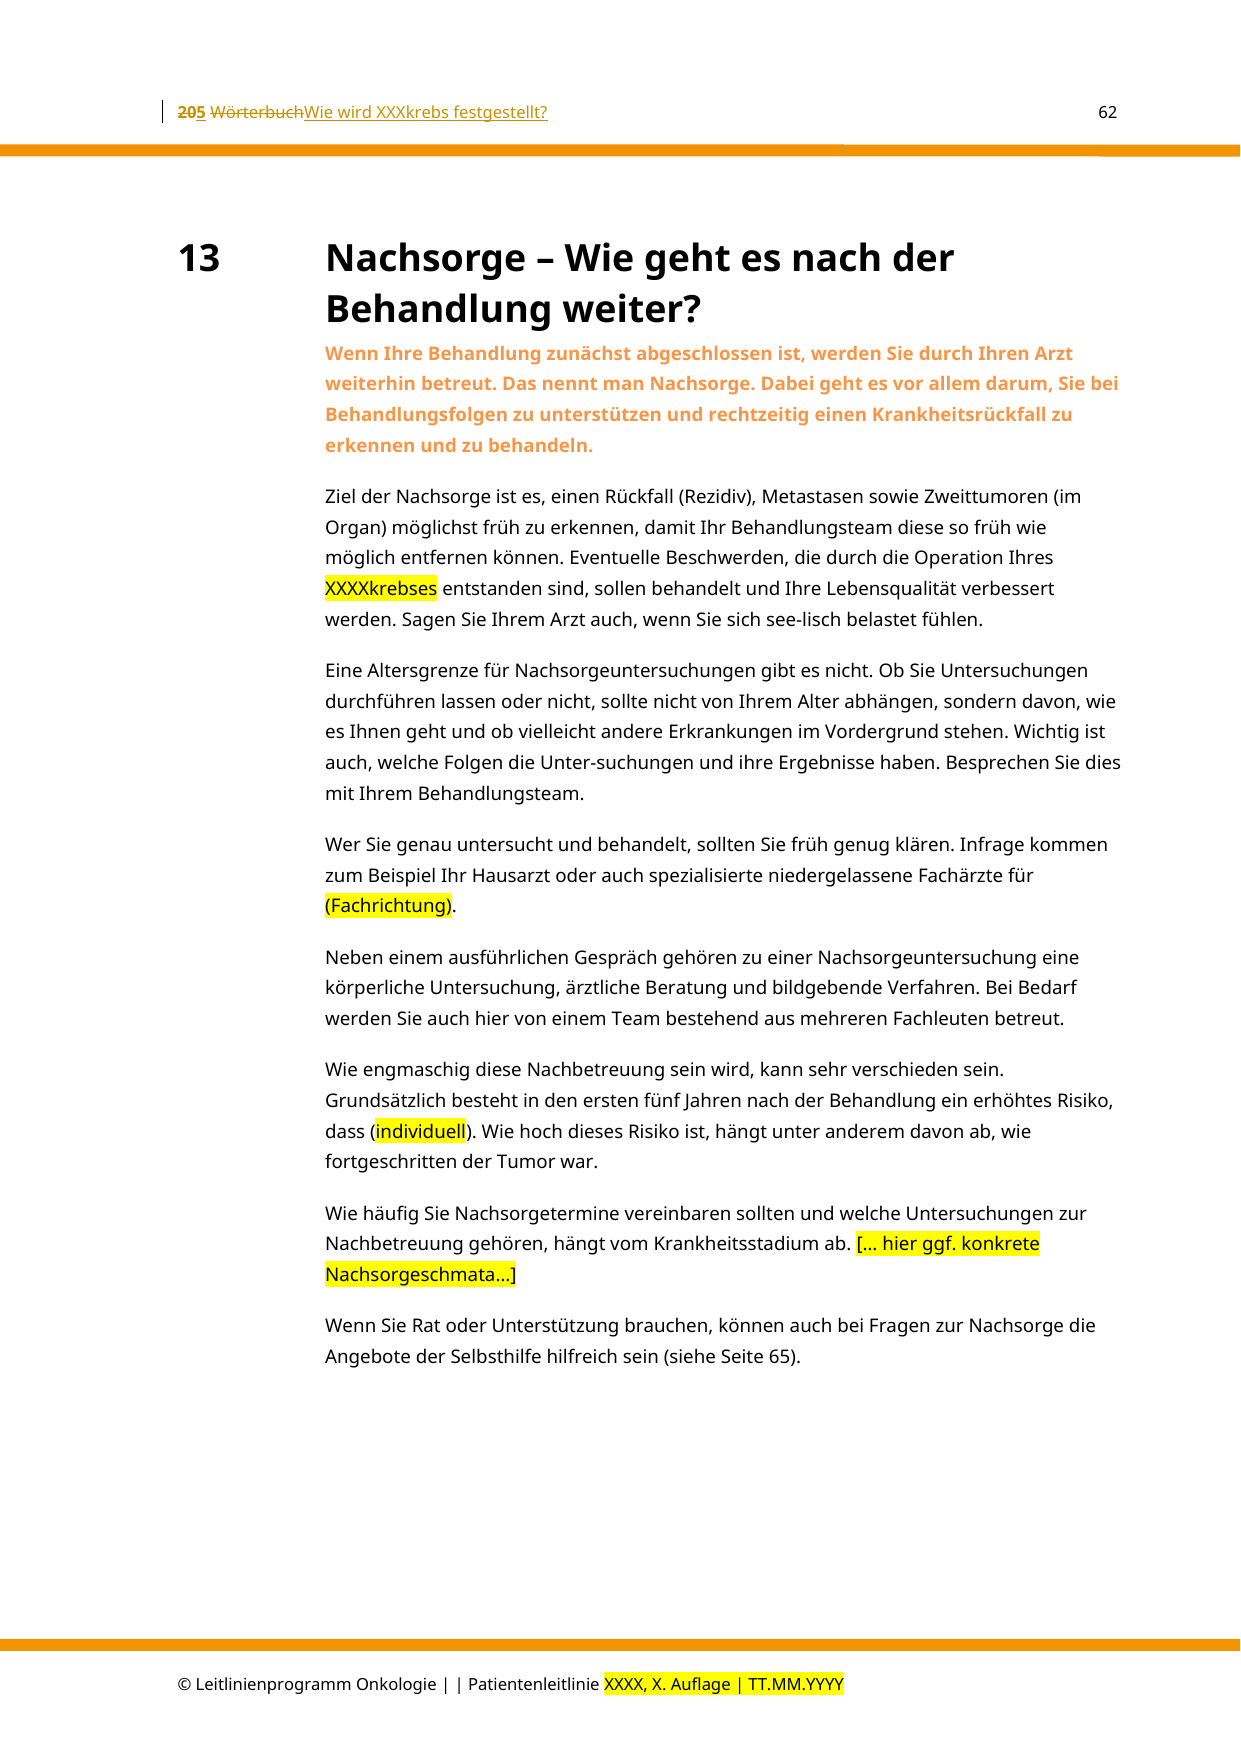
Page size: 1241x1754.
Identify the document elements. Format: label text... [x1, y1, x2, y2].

text Neben einem ausführlichen Gespräch gehören zu einer Nachsorgeuntersuchung eine körperliche Untersuchung, ärztliche Beratung und bildgebende Verfahren. Bei Bedarf werden Sie auch hier von einem Team bestehend aus mehreren Fachleuten betreut. [325, 944, 1122, 1031]
text Wenn Sie Rat oder Unterstützung brauchen, können auch bei Fragen zur Nachsorge die Angebote der Selbsthilfe hilfreich sein (siehe Seite 64). [325, 1313, 1122, 1369]
text Wer Sie genau untersucht und behandelt, sollten Sie früh genug klären. Infrage kommen zum Beispiel Ihr Hausarzt oder auch spezialisierte niedergelassene Fachärzte für (Fachrichtung). [325, 831, 1122, 918]
text Eine Altersgrenze für Nachsorgeuntersuchungen gibt es nicht. Ob Sie Untersuchungen durchführen lassen oder nicht, sollte nicht von Ihrem Alter abhängen, sondern davon, wie es Ihnen geht und ob vielleicht andere Erkrankungen im Vordergrund stehen. Wichtig ist auch, welche Folgen die Unter-suchungen und ihre Ergebnisse haben. Besprechen Sie dies mit Ihrem Behandlungsteam. [325, 657, 1122, 805]
text Wie engmaschig diese Nachbetreuung sein wird, kann sehr verschieden sein. Grundsätzlich besteht in den ersten fünf Jahren nach der Behandlung ein erhöhtes Risiko, dass (individuell). Wie hoch dieses Risiko ist, hängt unter anderem davon ab, wie fortgeschritten der Tumor war. [325, 1057, 1122, 1174]
text Ziel der Nachsorge ist es, einen Rückfall (Rezidiv), Metastasen sowie Zweittumoren (im Organ) möglichst früh zu erkennen, damit Ihr Behandlungsteam diese so früh wie möglich entfernen können. Eventuelle Beschwerden, die durch die Operation Ihres XXXXkrebses entstanden sind, sollen behandelt und Ihre Lebensqualität verbessert werden. Sagen Sie Ihrem Arzt auch, wenn Sie sich see-lisch belastet fühlen. [325, 483, 1122, 631]
text Wenn Ihre Behandlung zunächst abgeschlossen ist, werden Sie durch Ihren Arzt weiterhin betreut. Das nennt man Nachsorge. Dabei geht es vor allem darum, Sie bei Behandlungsfolgen zu unterstützen und rechtzeitig einen Krankheitsrückfall zu erkennen und zu behandeln. [325, 340, 1122, 457]
subtitle Nachsorge – Wie geht es nach der Behandlung weiter? [177, 232, 1122, 334]
text Wie häufig Sie Nachsorgetermine vereinbaren sollten und welche Untersuchungen zur Nachbetreuung gehören, hängt vom Krankheitsstadium ab. [… hier ggf. konkrete Nachsorgeschmata…] [325, 1200, 1122, 1287]
